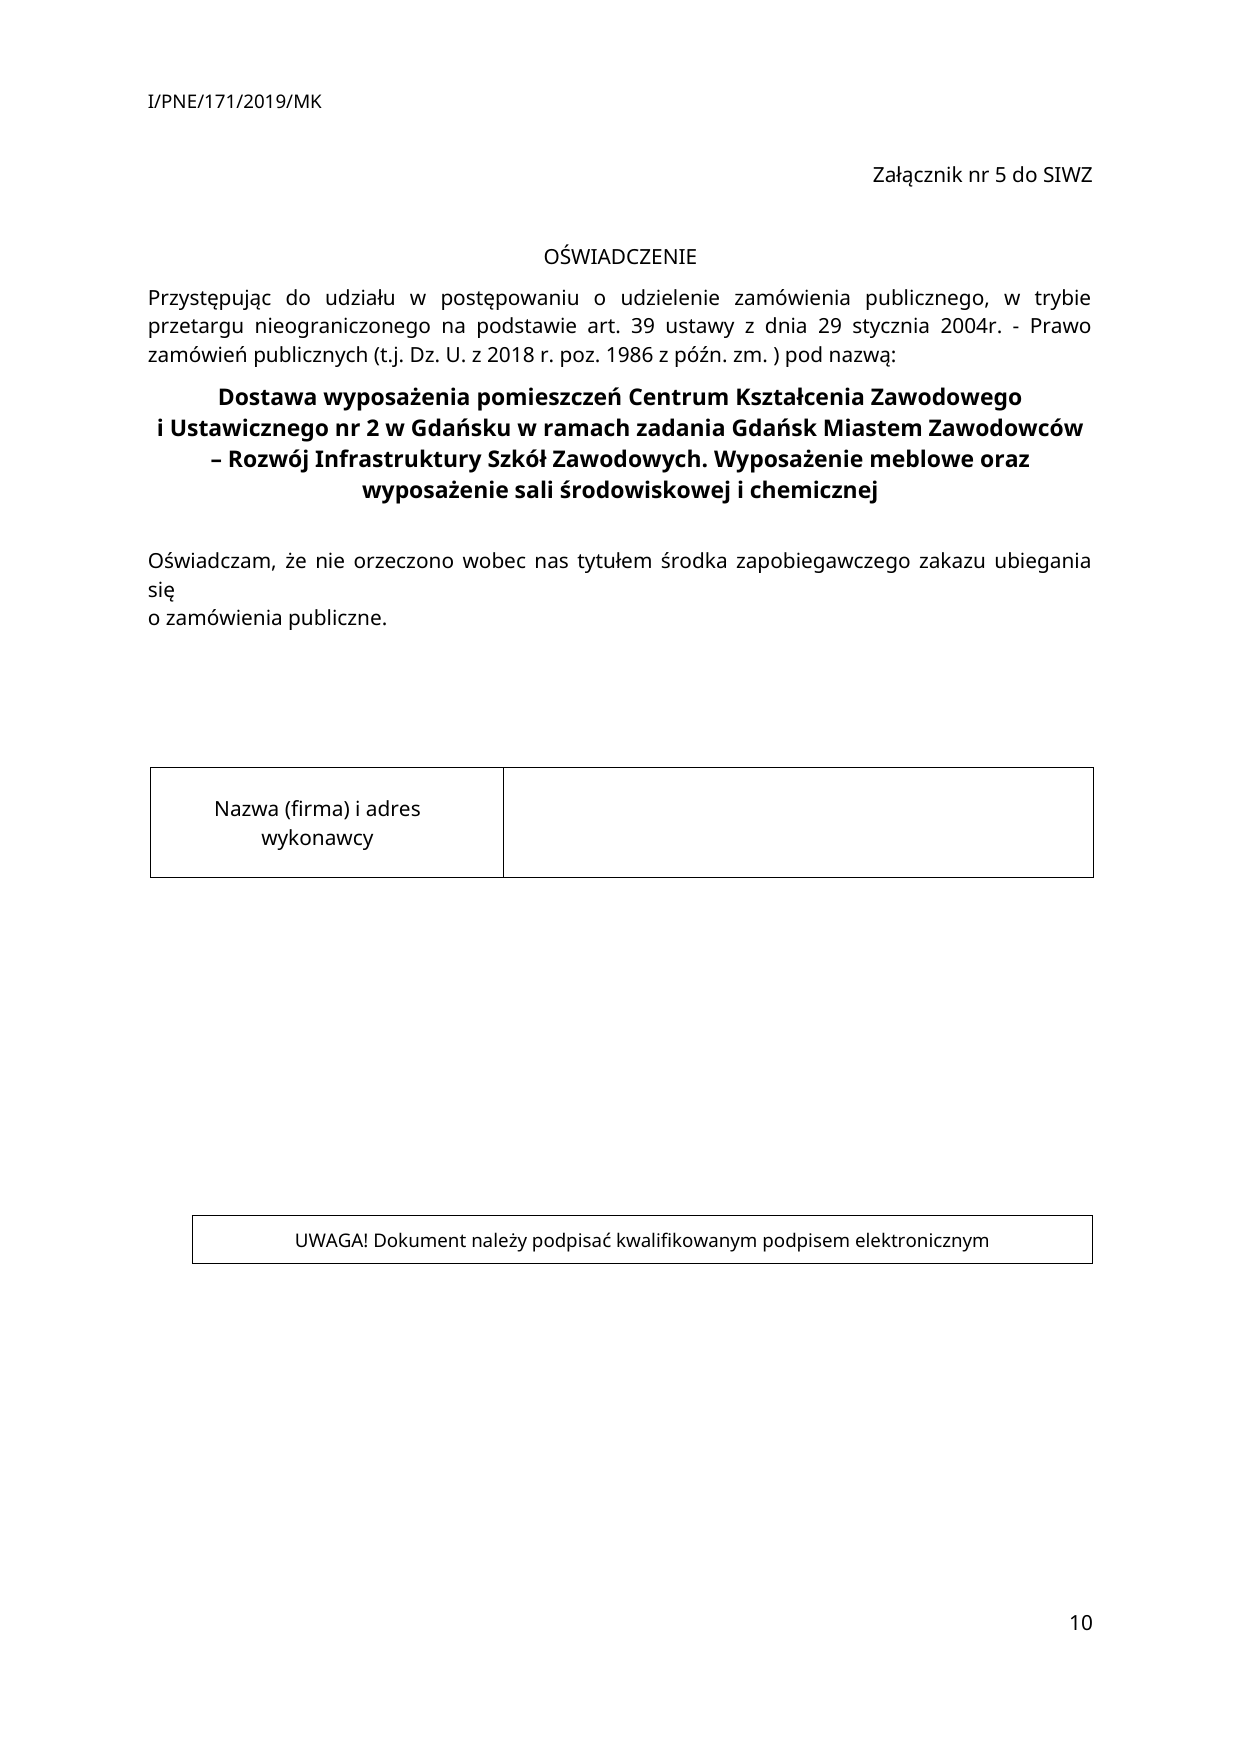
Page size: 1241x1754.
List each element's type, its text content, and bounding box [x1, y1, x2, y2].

table_header [504, 768, 1093, 877]
text OŚWIADCZENIE [148, 242, 1093, 270]
text Przystępując do udziału w postępowaniu o udzielenie zamówienia publicznego, w trybie przetargu nieograniczonego na podstawie art. 39 ustawy z dnia 29 stycznia 2004r. - Prawo zamówień publicznych (t.j. Dz. U. z 2018 r. poz. 1986 z późn. zm. ) pod nazwą: [148, 283, 1093, 368]
text Oświadczam, że nie orzeczono wobec nas tytułem środka zapobiegawczego zakazu ubiegania się o zamówienia publiczne. [148, 547, 1093, 632]
text Załącznik nr 5 do SIWZ [148, 160, 1093, 188]
table_header Nazwa (firma) i adres wykonawcy [151, 768, 503, 877]
table_header UWAGA! Dokument należy podpisać kwalifikowanym podpisem elektronicznym [193, 1216, 1092, 1263]
text Dostawa wyposażenia pomieszczeń Centrum Kształcenia Zawodowego i Ustawicznego nr 2 w Gdańsku w ramach zadania Gdańsk Miastem Zawodowców – Rozwój Infrastruktury Szkół Zawodowych. Wyposażenie meblowe oraz wyposażenie sali środowiskowej i chemicznej [148, 381, 1093, 506]
